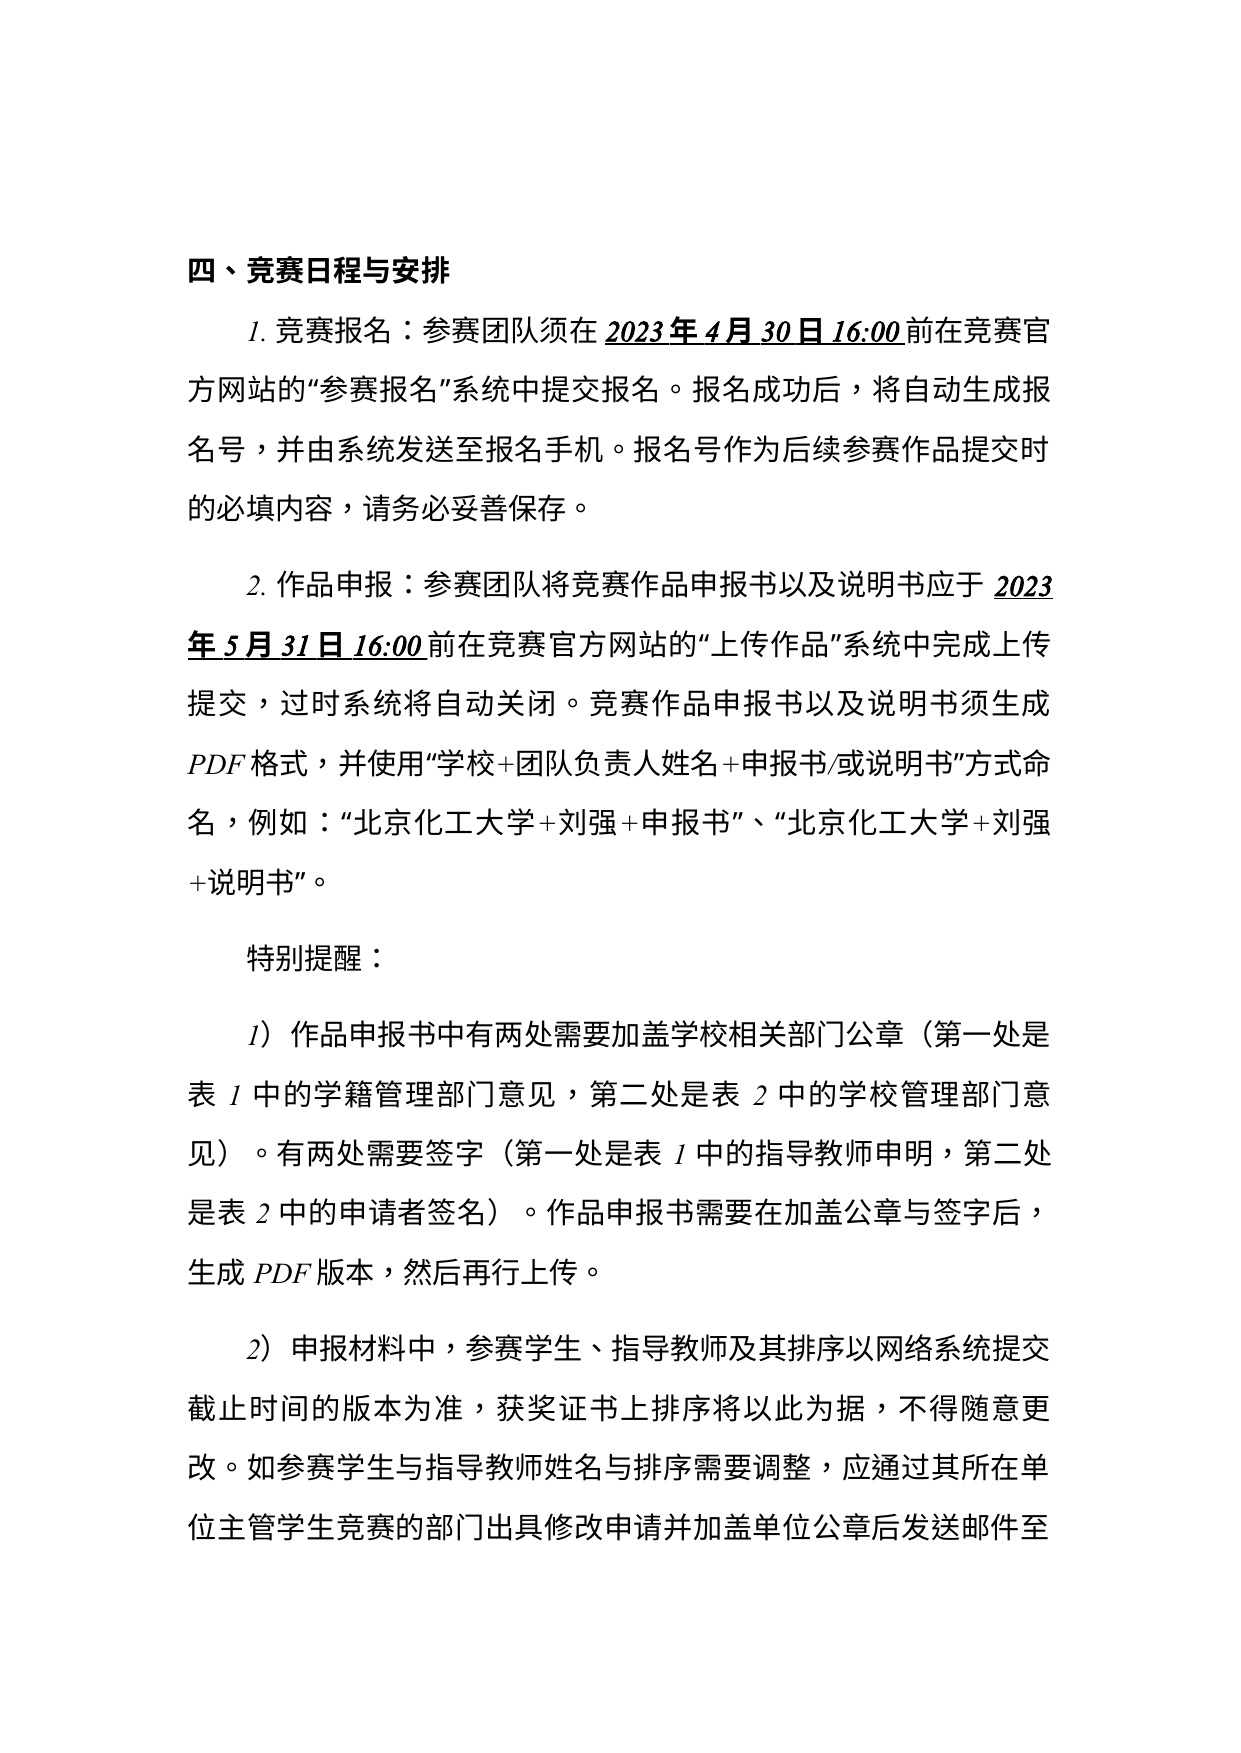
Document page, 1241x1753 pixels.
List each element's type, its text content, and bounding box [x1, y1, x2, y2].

list 竞赛日程与安排 [187, 251, 1052, 290]
list 1. 竞赛报名：参赛团队须在2023年4月30日16:00前在竞赛官方网站的“参赛报名”系统中提交报名。报名成功后，将自动生成报名号，并由系统发送至报名手机。报名号作为后续参赛作品提交时的必填内容，请务必妥善保存。 [187, 310, 1052, 528]
list 特别提醒： [187, 938, 1052, 978]
list 2. 作品申报：参赛团队将竞赛作品申报书以及说明书应于 2023年5月31日16:00前在竞赛官方网站的“上传作品”系统中完成上传提交，过时系统将自动关闭。竞赛作品申报书以及说明书须生成PDF格式，并使用“学校+团队负责人姓名+申报书/或说明书”方式命名，例如：“北京化工大学+刘强+申报书”、“北京化工大学+刘强+说明书”。 [187, 565, 1052, 902]
list 1）作品申报书中有两处需要加盖学校相关部门公章（第一处是表 1 中的学籍管理部门意见，第二处是表 2 中的学校管理部门意见）。有两处需要签字（第一处是表 1 中的指导教师申明，第二处是表 2 中的申请者签名）。作品申报书需要在加盖公章与签字后，生成 PDF版本，然后再行上传。 [187, 1014, 1052, 1292]
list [187, 1328, 1052, 1547]
